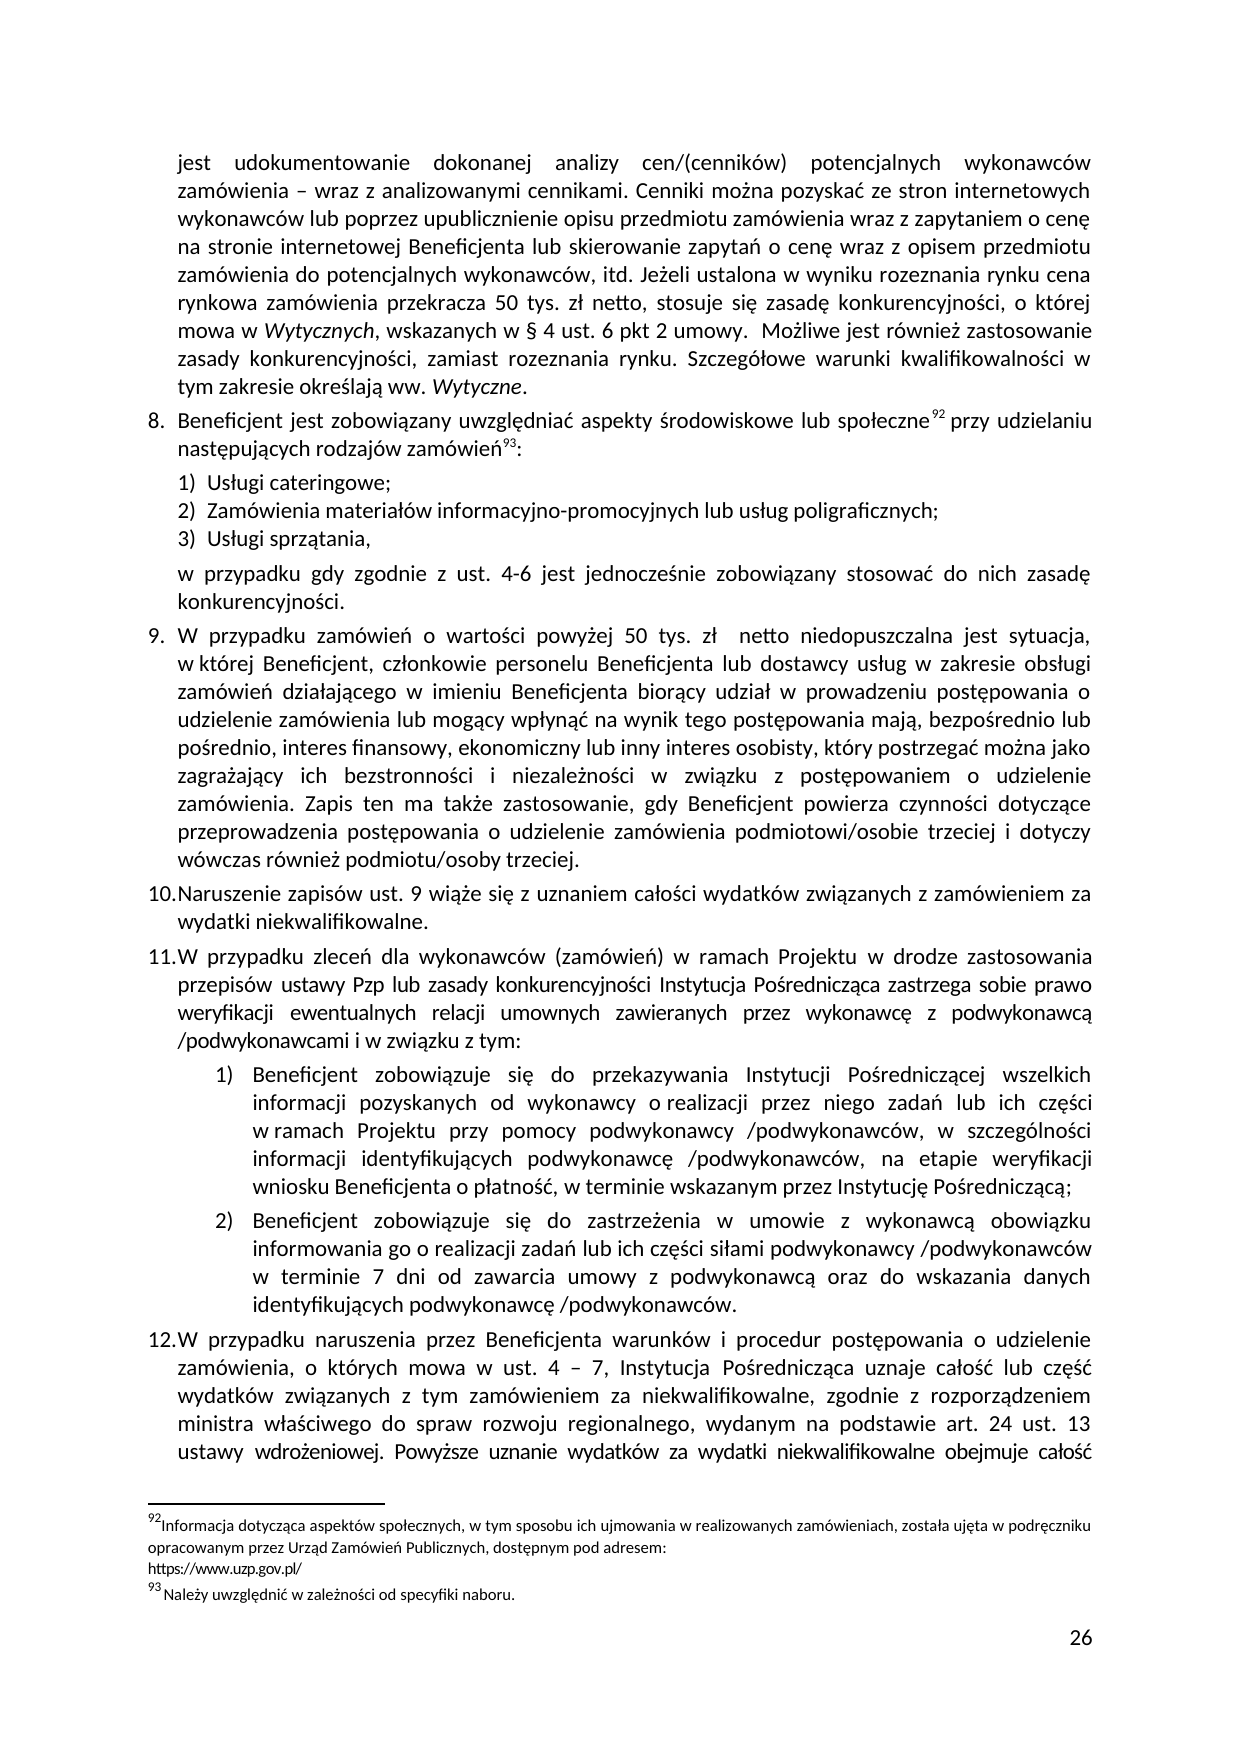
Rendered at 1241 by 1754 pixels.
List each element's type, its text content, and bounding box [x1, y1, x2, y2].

text w przypadku gdy zgodnie z ust. 4-6 jest jednocześnie zobowiązany stosować do nich zasadę konkurencyjności. [177, 559, 1092, 615]
list Usługi sprzątania, [177, 524, 1092, 552]
list Usługi cateringowe; [177, 468, 1092, 496]
list W przypadku zamówień o wartości powyżej 50 tys. zł netto niedopuszczalna jest sytuacja, w której Beneficjent, członkowie personelu Beneficjenta lub dostawcy usług w zakresie obsługi zamówień działającego w imieniu Beneficjenta biorący udział w prowadzeniu postępowania o udzielenie zamówienia lub mogący wpłynąć na wynik tego postępowania mają, bezpośrednio lub pośrednio, interes finansowy, ekonomiczny lub inny interes osobisty, który postrzegać można jako zagrażający ich bezstronności i niezależności w związku z postępowaniem o udzielenie zamówienia. Zapis ten ma także zastosowanie, gdy Beneficjent powierza czynności dotyczące przeprowadzenia postępowania o udzielenie zamówienia podmiotowi/osobie trzeciej i dotyczy wówczas również podmiotu/osoby trzeciej. [148, 621, 1092, 873]
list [148, 148, 1092, 400]
list W przypadku zleceń dla wykonawców (zamówień) w ramach Projektu w drodze zastosowania przepisów ustawy Pzp lub zasady konkurencyjności Instytucja Pośrednicząca zastrzega sobie prawo weryfikacji ewentualnych relacji umownych zawieranych przez wykonawcę z podwykonawcą /podwykonawcami i w związku z tym: [148, 942, 1092, 1054]
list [148, 1325, 1092, 1465]
list Naruszenie zapisów ust. 9 wiąże się z uznaniem całości wydatków związanych z zamówieniem za wydatki niekwalifikowalne. [148, 879, 1092, 936]
list Beneficjent zobowiązuje się do przekazywania Instytucji Pośredniczącej wszelkich informacji pozyskanych od wykonawcy o realizacji przez niego zadań lub ich części w ramach Projektu przy pomocy podwykonawcy /podwykonawców, w szczególności informacji identyfikujących podwykonawcę /podwykonawców, na etapie weryfikacji wniosku Beneficjenta o płatność, w terminie wskazanym przez Instytucję Pośredniczącą; [215, 1060, 1092, 1200]
list Beneficjent zobowiązuje się do zastrzeżenia w umowie z wykonawcą obowiązku informowania go o realizacji zadań lub ich części siłami podwykonawcy /podwykonawców w terminie 7 dni od zawarcia umowy z podwykonawcą oraz do wskazania danych identyfikujących podwykonawcę /podwykonawców. [215, 1206, 1092, 1318]
list Zamówienia materiałów informacyjno-promocyjnych lub usług poligraficznych; [177, 496, 1092, 524]
list Beneficjent jest zobowiązany uwzględniać aspekty środowiskowe lub społeczne przy udzielaniu następujących rodzajów zamówień: [148, 406, 1092, 462]
